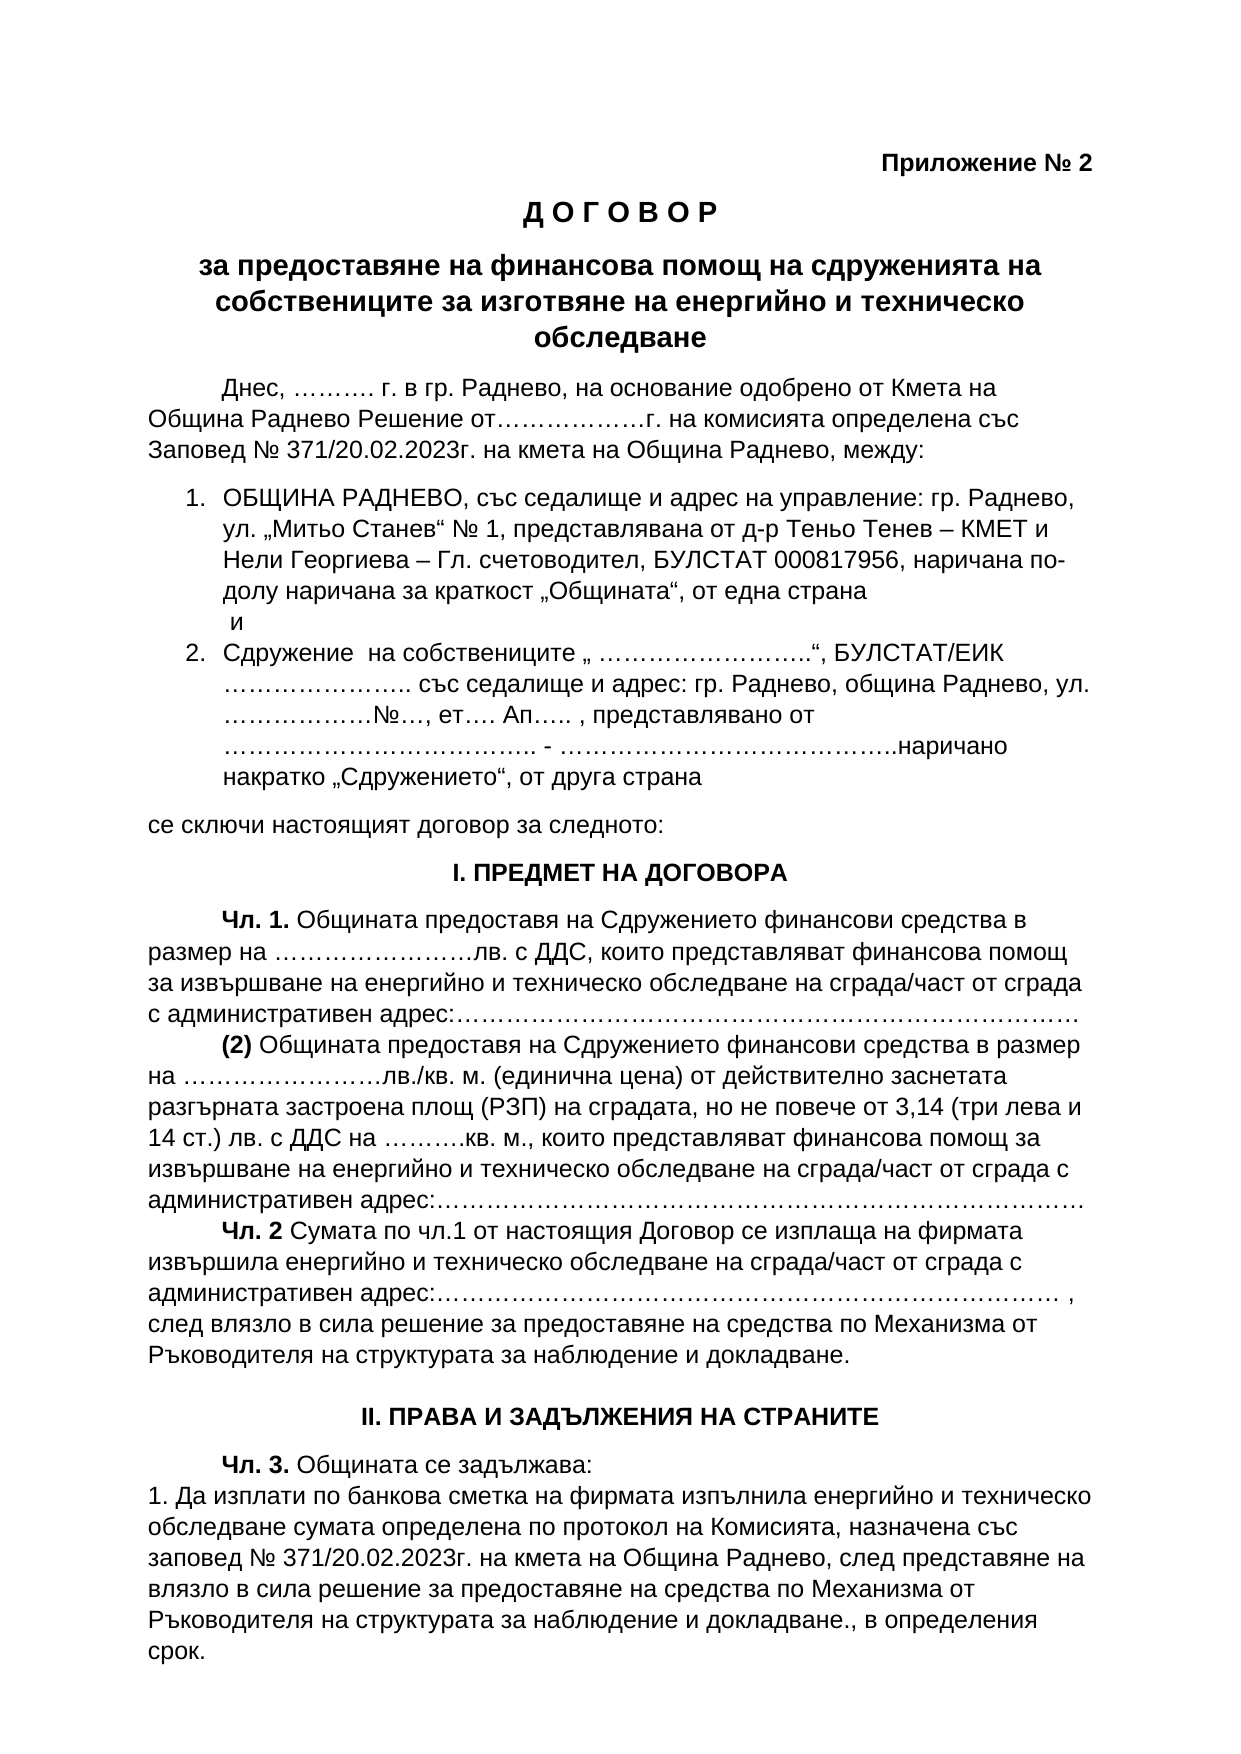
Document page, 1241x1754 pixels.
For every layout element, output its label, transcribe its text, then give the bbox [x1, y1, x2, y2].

text I. ПРЕДМЕТ НА ДОГОВОРА [148, 858, 1093, 887]
text Чл. 2 Сумата по чл.1 от настоящия Договор се изплаща на фирмата извършила енергийно и техническо обследване на сграда/част от сграда с административен адрес:………………………………………………………………… , след влязло в сила решение за предоставяне на средства по Механизма от Ръководителя на структурата за наблюдение и докладване. [148, 1216, 1093, 1369]
list Сдружение на собствениците „ ……………………..“, БУЛСТАТ/ЕИК ………………….. със седалище и адрес: гр. Раднево, община Раднево, ул. ………………№…, ет…. Ап….. , представлявано от ……………………………….. - …………………………………..наричано накратко „Сдружението“, от друга страна [185, 638, 1093, 791]
text Чл. 3. Общината се задължава: [148, 1450, 1093, 1479]
text 1. Да изплати по банкова сметка на фирмата изпълнила енергийно и техническо обследване сумата определена по протокол на Комисията, назначена със заповед № 371/20.02.2023г. на кмета на Община Раднево, след представяне на влязло в сила решение за предоставяне на средства по Механизма от Ръководителя на структурата за наблюдение и докладване., в определения срок. [148, 1481, 1093, 1665]
text Днес, ………. г. в гр. Раднево, на основание одобрено от Кмета на Община Раднево Решение от………………г. на комисията определена със Заповед № 371/20.02.2023г. на кмета на Община Раднево, между: [148, 373, 1093, 464]
text Приложение № 2 [148, 148, 1093, 176]
text Чл. 1. Общината предоставя на Сдружението финансови средства в размер на ……………………лв. с ДДС, които представляват финансова помощ за извършване на енергийно и техническо обследване на сграда/част от сграда с административен адрес:………………………………………………………………… [148, 906, 1093, 1027]
text II. ПРАВА И ЗАДЪЛЖЕНИЯ НА СТРАНИТЕ [148, 1402, 1093, 1431]
text (2) Общината предоставя на Сдружението финансови средства в размер на ……………………лв./кв. м. (единична цена) от действително заснетата разгърната застроена площ (РЗП) на сградата, но не повече от 3,14 (три лева и 14 ст.) лв. с ДДС на ……….кв. м., които представляват финансова помощ за извършване на енергийно и техническо обследване на сграда/част от сграда с административен адрес:…………………………………………………………………… [148, 1030, 1093, 1214]
text за предоставяне на финансова помощ на сдруженията на собствениците за изготвяне на енергийно и техническо обследване [148, 248, 1093, 354]
list ОБЩИНА РАДНЕВО, със седалище и адрес на управление: гр. Раднево, ул. „Митьо Станев“ № 1, представлявана от д-р Теньо Тенев – КМЕТ и Нели Георгиева – Гл. счетоводител, БУЛСТАТ 000817956, наричана по-долу наричана за краткост „Общината“, от една страна [185, 483, 1093, 605]
text Д О Г О В О Р [148, 195, 1093, 229]
text се сключи настоящият договор за следното: [148, 810, 1093, 839]
list и [223, 607, 1093, 636]
